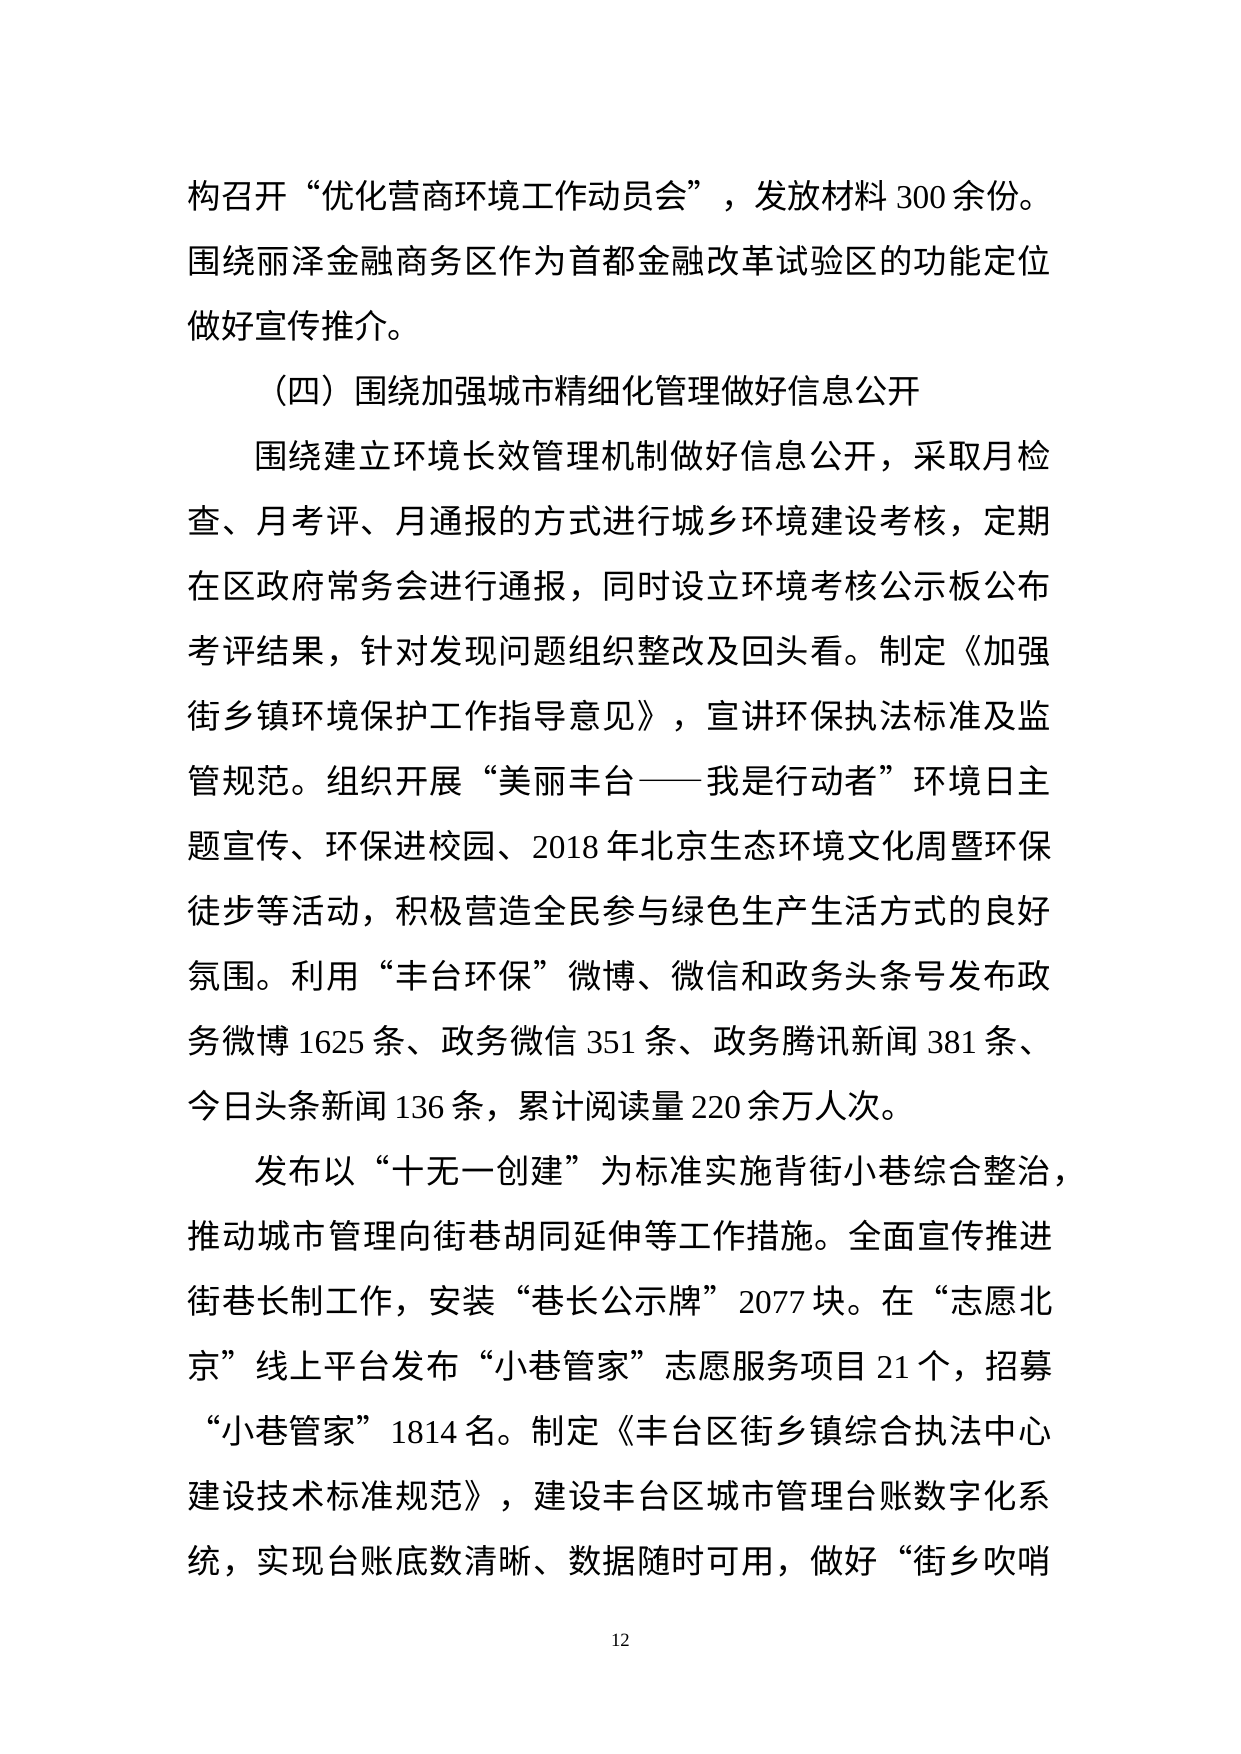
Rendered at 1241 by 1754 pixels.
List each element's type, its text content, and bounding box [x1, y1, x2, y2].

text 围绕建立环境长效管理机制做好信息公开，采取月检查、月考评、月通报的方式进行城乡环境建设考核，定期在区政府常务会进行通报，同时设立环境考核公示板公布考评结果，针对发现问题组织整改及回头看。制定《加强街乡镇环境保护工作指导意见》，宣讲环保执法标准及监管规范。组织开展“美丽丰台——我是行动者”环境日主题宣传、环保进校园、2018年北京生态环境文化周暨环保徒步等活动，积极营造全民参与绿色生产生活方式的良好氛围。利用“丰台环保”微博、微信和政务头条号发布政务微博1625条、政务微信351条、政务腾讯新闻381条、今日头条新闻136条，累计阅读量220余万人次。 [187, 422, 1053, 1137]
text （四）围绕加强城市精细化管理做好信息公开 [187, 357, 1053, 422]
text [187, 1137, 1053, 1592]
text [187, 162, 1053, 357]
